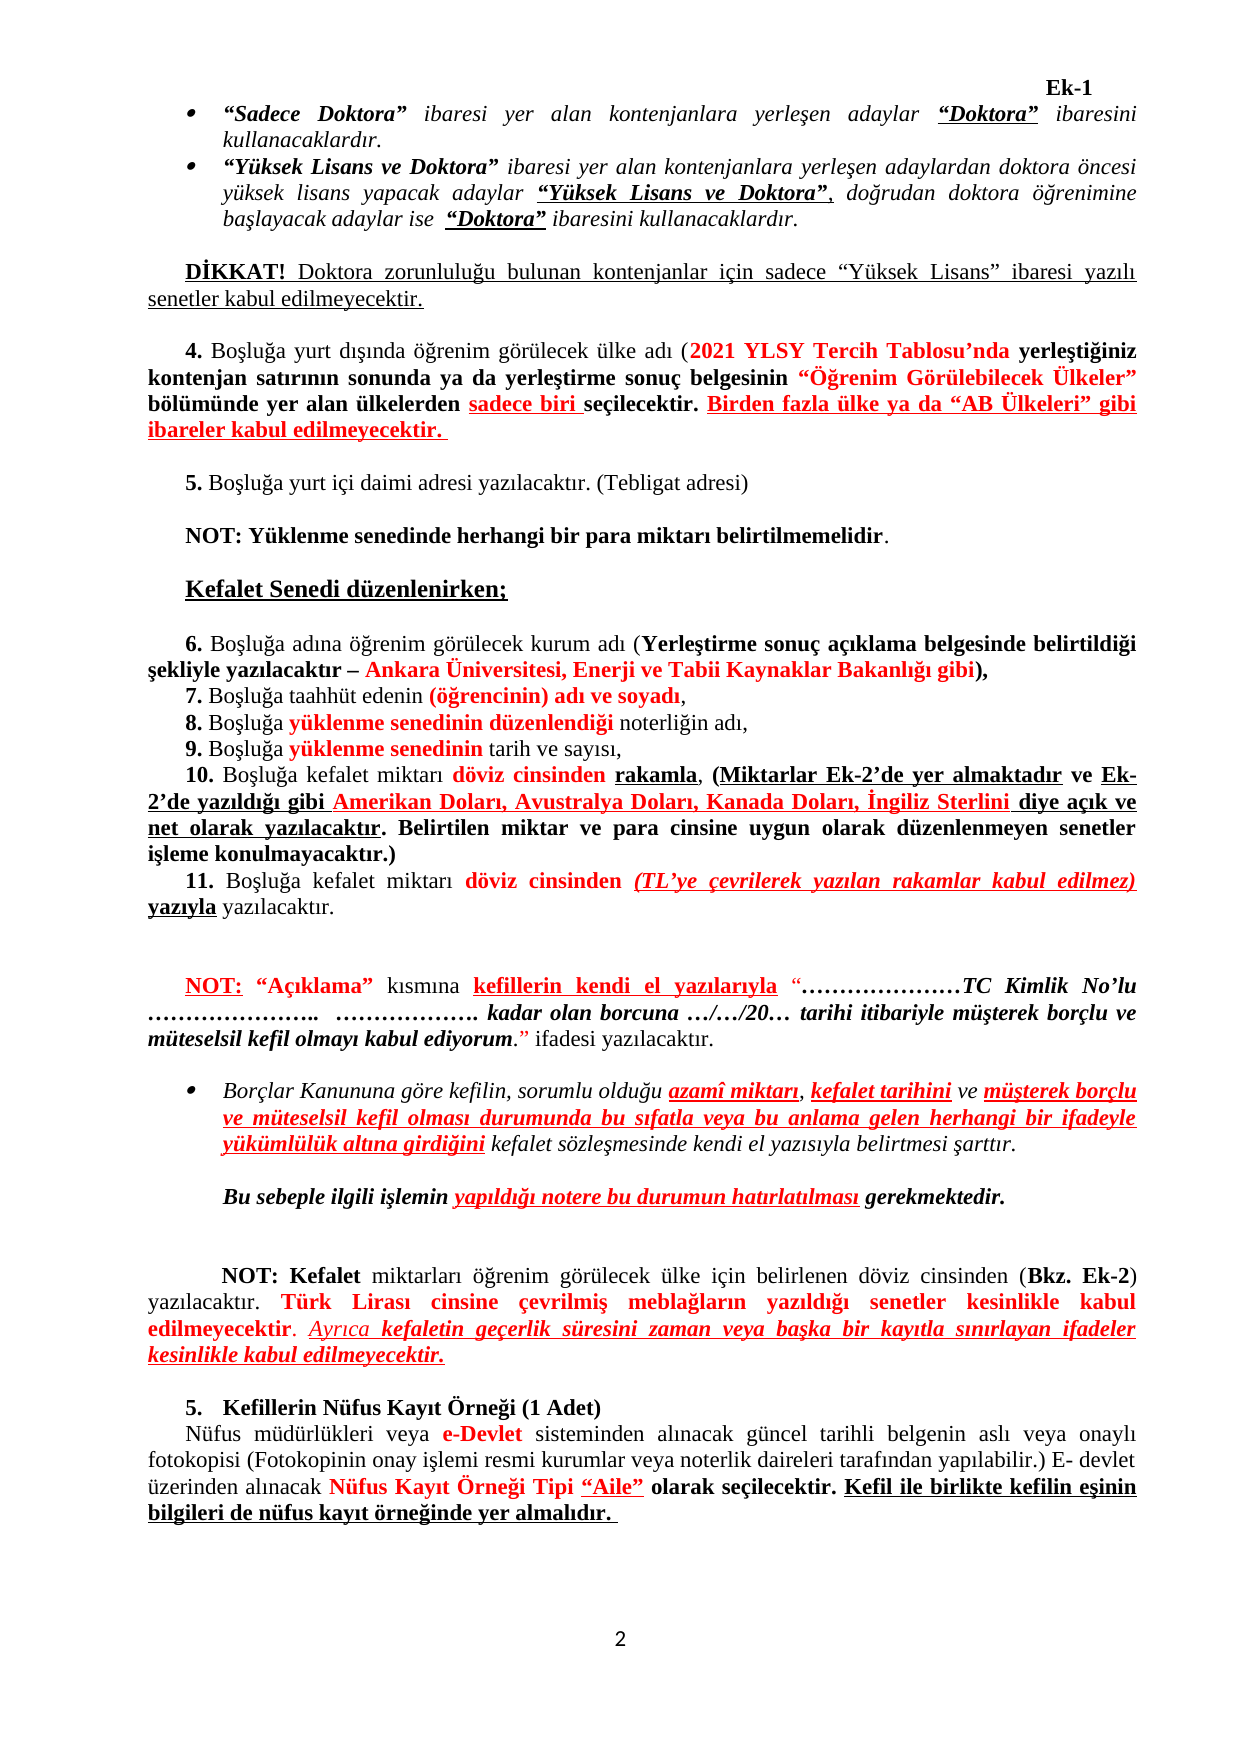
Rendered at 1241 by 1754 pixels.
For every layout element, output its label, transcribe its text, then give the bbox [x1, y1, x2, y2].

text Kefalet Senedi düzenlenirken; [148, 574, 1137, 603]
text NOT: Kefalet miktarları öğrenim görülecek ülke için belirlenen döviz cinsinden (Bkz. Ek-2) yazılacaktır. Türk Lirası cinsine çevrilmiş meblağların yazıldığı senetler kesinlikle kabul edilmeyecektir. Ayrıca kefaletin geçerlik süresini zaman veya başka bir kayıtla sınırlayan ifadeler kesinlikle kabul edilmeyecektir. [148, 1262, 1137, 1367]
list Kefillerin Nüfus Kayıt Örneği (1 Adet) [185, 1394, 1137, 1420]
list “Yüksek Lisans ve Doktora” ibaresi yer alan kontenjanlara yerleşen adaylardan doktora öncesi yüksek lisans yapacak adaylar “Yüksek Lisans ve Doktora”, doğrudan doktora öğrenimine başlayacak adaylar ise “Doktora” ibaresini kullanacaklardır. [185, 153, 1137, 232]
text 5. Boşluğa yurt içi daimi adresi yazılacaktır. (Tebligat adresi) [148, 469, 1137, 495]
text NOT: Yüklenme senedinde herhangi bir para miktarı belirtilmemelidir. [148, 522, 1137, 548]
list Borçlar Kanununa göre kefilin, sorumlu olduğu azamî miktarı, kefalet tarihini ve müşterek borçlu ve müteselsil kefil olması durumunda bu sıfatla veya bu anlama gelen herhangi bir ifadeyle yükümlülük altına girdiğini kefalet sözleşmesinde kendi el yazısıyla belirtmesi şarttır. [185, 1078, 1137, 1157]
list Bu sebeple ilgili işlemin yapıldığı notere bu durumun hatırlatılması gerekmektedir. [223, 1183, 1137, 1209]
text 7. Boşluğa taahhüt edenin (öğrencinin) adı ve soyadı, [148, 682, 1137, 709]
text 4. Boşluğa yurt dışında öğrenim görülecek ülke adı (2021 YLSY Tercih Tablosu’nda yerleştiğiniz kontenjan satırının sonunda ya da yerleştirme sonuç belgesinin “Öğrenim Görülebilecek Ülkeler” bölümünde yer alan ülkelerden sadece biri seçilecektir. Birden fazla ülke ya da “AB Ülkeleri” gibi ibareler kabul edilmeyecektir. [148, 337, 1137, 443]
text 6. Boşluğa adına öğrenim görülecek kurum adı (Yerleştirme sonuç açıklama belgesinde belirtildiği şekliyle yazılacaktır – Ankara Üniversitesi, Enerji ve Tabii Kaynaklar Bakanlığı gibi), [148, 629, 1137, 682]
text 9. Boşluğa yüklenme senedinin tarih ve sayısı, [148, 735, 1137, 761]
text 10. Boşluğa kefalet miktarı döviz cinsinden rakamla, (Miktarlar Ek-2’de yer almaktadır ve Ek-2’de yazıldığı gibi Amerikan Doları, Avustralya Doları, Kanada Doları, İngiliz Sterlini diye açık ve net olarak yazılacaktır. Belirtilen miktar ve para cinsine uygun olarak düzenlenmeyen senetler işleme konulmayacaktır.) [148, 761, 1137, 811]
text Nüfus müdürlükleri veya e-Devlet sisteminden alınacak güncel tarihli belgenin aslı veya onaylı fotokopisi (Fotokopinin onay işlemi resmi kurumlar veya noterlik daireleri tarafından yapılabilir.) E- devlet üzerinden alınacak Nüfus Kayıt Örneği Tipi “Aile” olarak seçilecektir. Kefil ile birlikte kefilin eşinin bilgileri de nüfus kayıt örneğinde yer almalıdır. [148, 1420, 1137, 1526]
text 11. Boşluğa kefalet miktarı döviz cinsinden (TL’ye çevrilerek yazılan rakamlar kabul edilmez) yazıyla yazılacaktır. [148, 867, 1137, 919]
text 10. Boşluğa kefalet miktarı döviz cinsinden rakamla, (Miktarlar Ek-2’de yer almaktadır ve Ek-2’de yazıldığı gibi Amerikan Doları, Avustralya Doları, Kanada Doları, İngiliz Sterlini diye açık ve net olarak yazılacaktır. Belirtilen miktar ve para cinsine uygun olarak düzenlenmeyen senetler işleme konulmayacaktır.) [148, 812, 1137, 867]
text DİKKAT! Doktora zorunluluğu bulunan kontenjanlar için sadece “Yüksek Lisans” ibaresi yazılı senetler kabul edilmeyecektir. [148, 258, 1137, 311]
text NOT: “Açıklama” kısmına kefillerin kendi el yazılarıyla “…………………TC Kimlik No’lu ………………….. ………………. kadar olan borcuna …/…/20… tarihi itibariyle müşterek borçlu ve müteselsil kefil olmayı kabul ediyorum.” ifadesi yazılacaktır. [148, 972, 1137, 1051]
text 8. Boşluğa yüklenme senedinin düzenlendiği noterliğin adı, [148, 709, 1137, 735]
list “Sadece Doktora” ibaresi yer alan kontenjanlara yerleşen adaylar “Doktora” ibaresini kullanacaklardır. [185, 100, 1137, 153]
